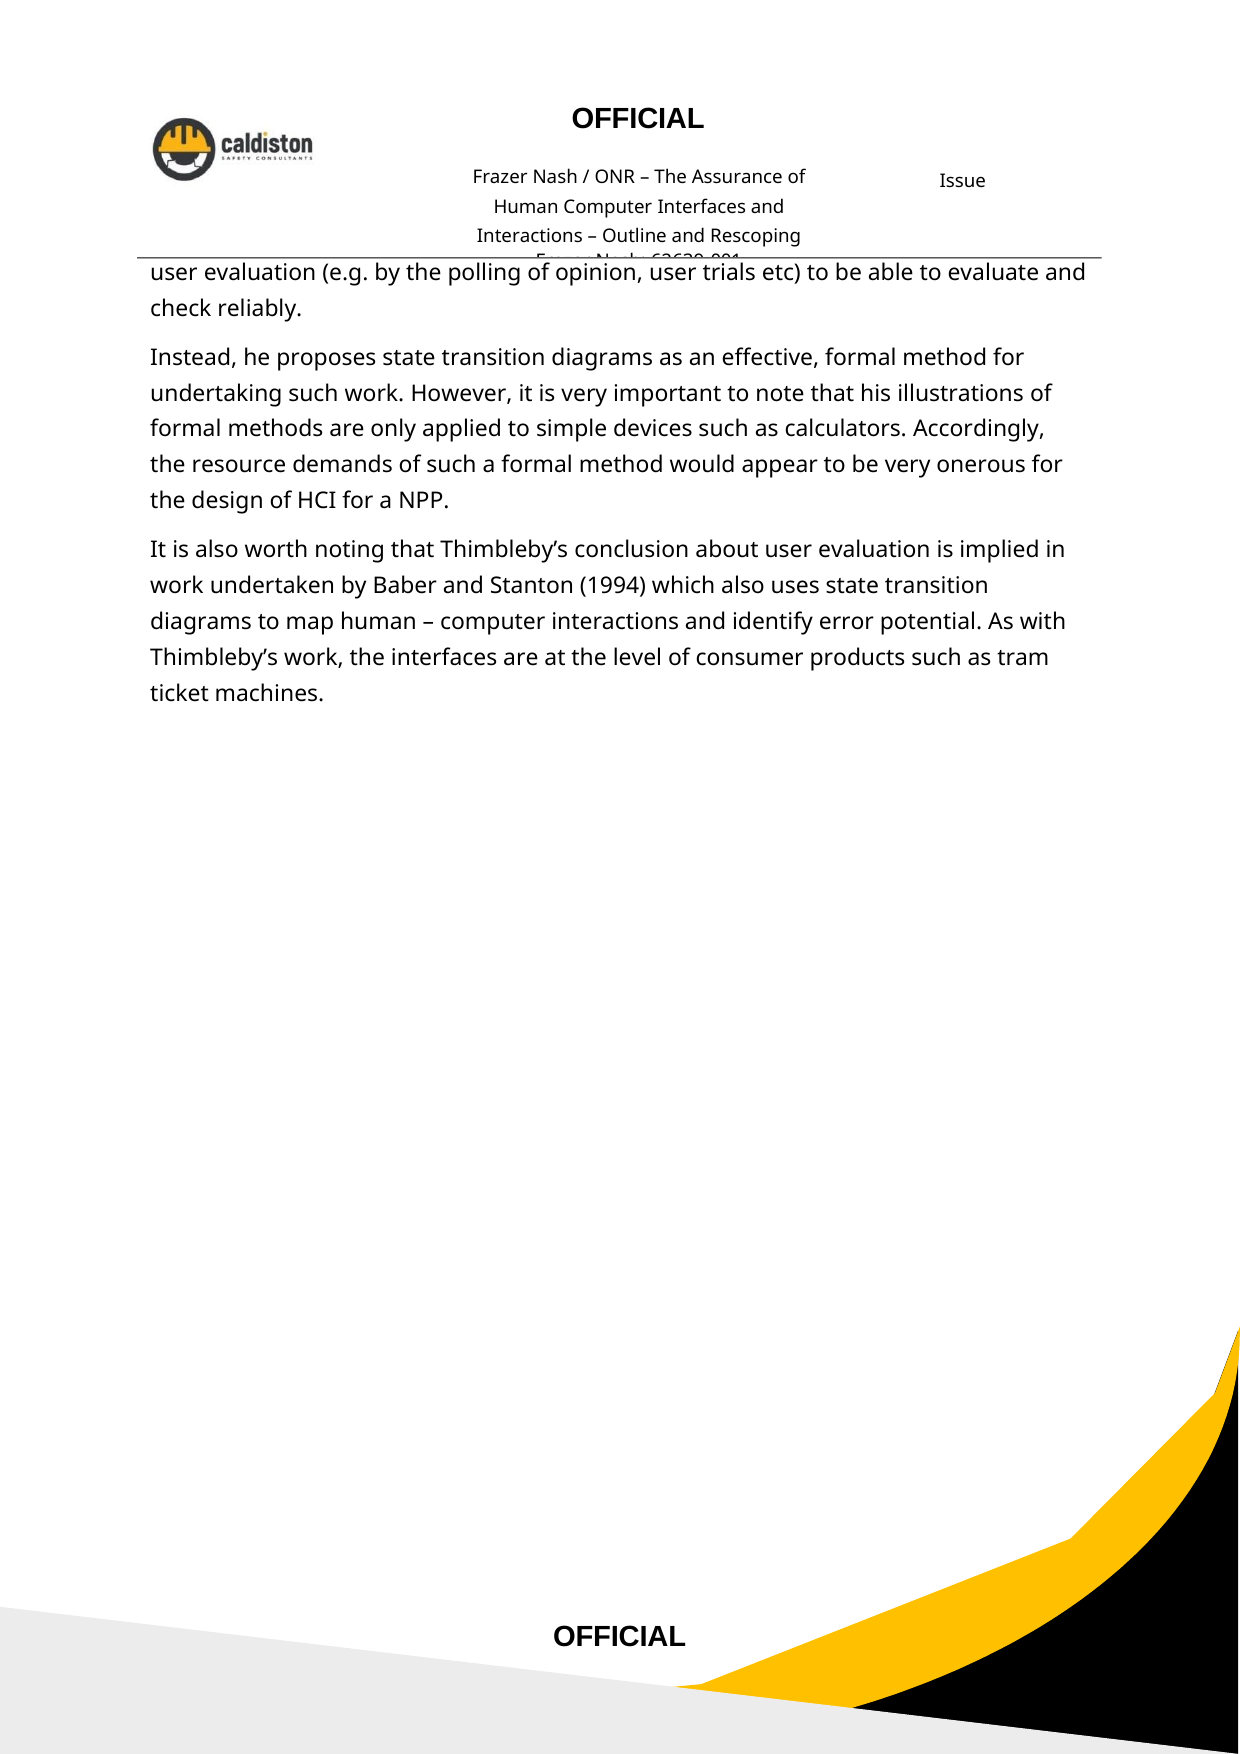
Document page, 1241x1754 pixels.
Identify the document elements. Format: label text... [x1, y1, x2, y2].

text It is also worth noting that Thimbleby’s conclusion about user evaluation is implied in work undertaken by Baber and Stanton (1994) which also uses state transition diagrams to map human – computer interactions and identify error potential. As with Thimbleby’s work, the interfaces are at the level of consumer products such as tram ticket machines. [150, 533, 1083, 708]
picture [148, 110, 319, 187]
text Instead, he proposes state transition diagrams as an effective, formal method for undertaking such work. However, it is very important to note that his illustrations of formal methods are only applied to simple devices such as calculators. Accordingly, the resource demands of such a formal method would appear to be very onerous for the design of HCI for a NPP. [150, 341, 1083, 516]
